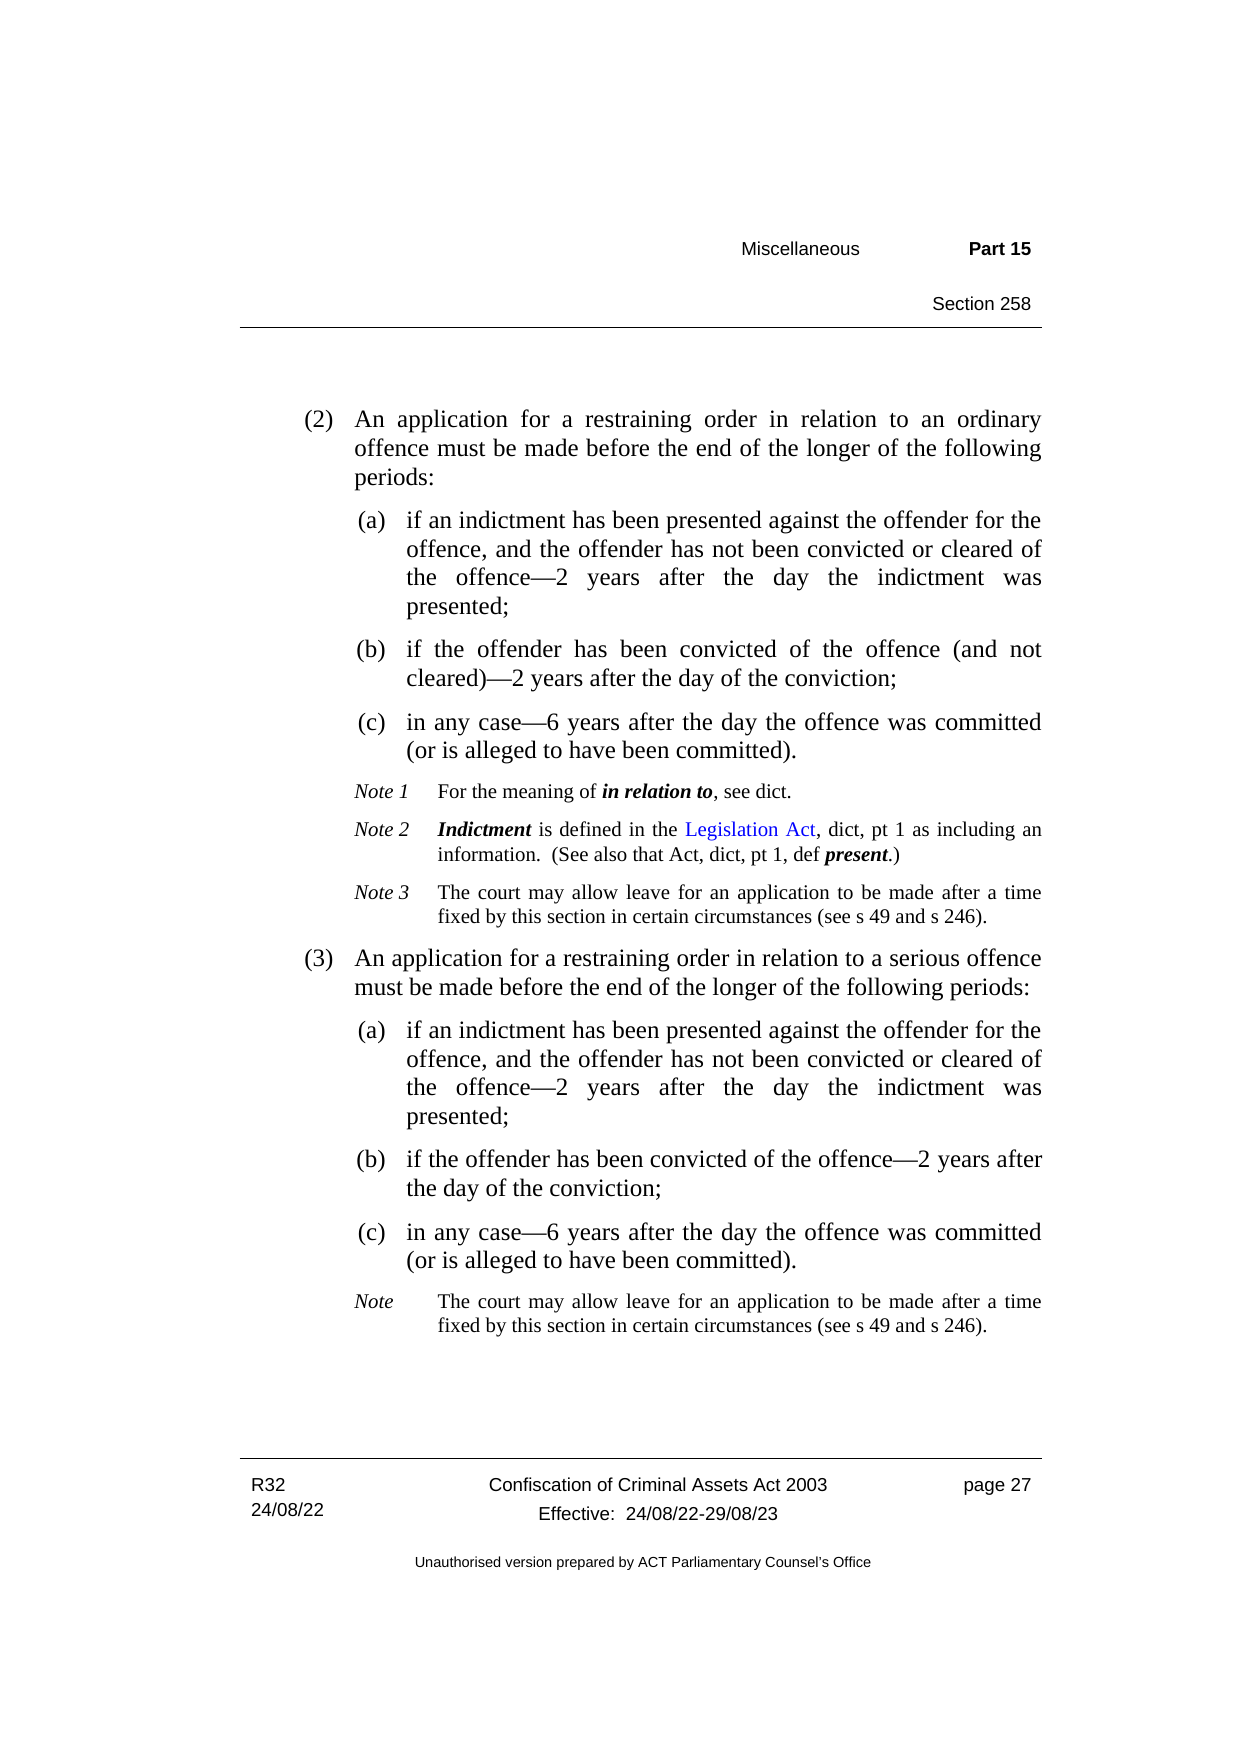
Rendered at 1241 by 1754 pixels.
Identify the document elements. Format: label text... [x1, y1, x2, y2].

text Note The court may allow leave for an application to be made after a time fixed by this section in certain circumstances (see s 49 and s 246). [354, 1289, 1042, 1337]
text (c) in any case—6 years after the day the offence was committed (or is alleged to have been committed). [239, 707, 1042, 764]
text (c) in any case—6 years after the day the offence was committed (or is alleged to have been committed). [239, 1217, 1042, 1274]
text (a) if an indictment has been presented against the offender for the offence, and the offender has not been convicted or cleared of the offence—2 years after the day the indictment was presented; [239, 1015, 1042, 1130]
text (3) An application for a restraining order in relation to a serious offence must be made before the end of the longer of the following periods: [239, 943, 1042, 1000]
text Note 1 For the meaning of in relation to, see dict. [354, 779, 1042, 803]
text (b) if the offender has been convicted of the offence—2 years after the day of the conviction; [239, 1144, 1042, 1202]
text (b) if the offender has been convicted of the offence (and not cleared)—2 years after the day of the conviction; [239, 634, 1042, 692]
text (2) An application for a restraining order in relation to an ordinary offence must be made before the end of the longer of the following periods: [239, 404, 1042, 490]
text Note 3 The court may allow leave for an application to be made after a time fixed by this section in certain circumstances (see s 49 and s 246). [354, 880, 1042, 928]
text (a) if an indictment has been presented against the offender for the offence, and the offender has not been convicted or cleared of the offence—2 years after the day the indictment was presented; [239, 505, 1042, 620]
text Note 2 Indictment is defined in the Legislation Act, dict, pt 1 as including an information. (See also that Act, dict, pt 1, def present.) [354, 817, 1042, 866]
